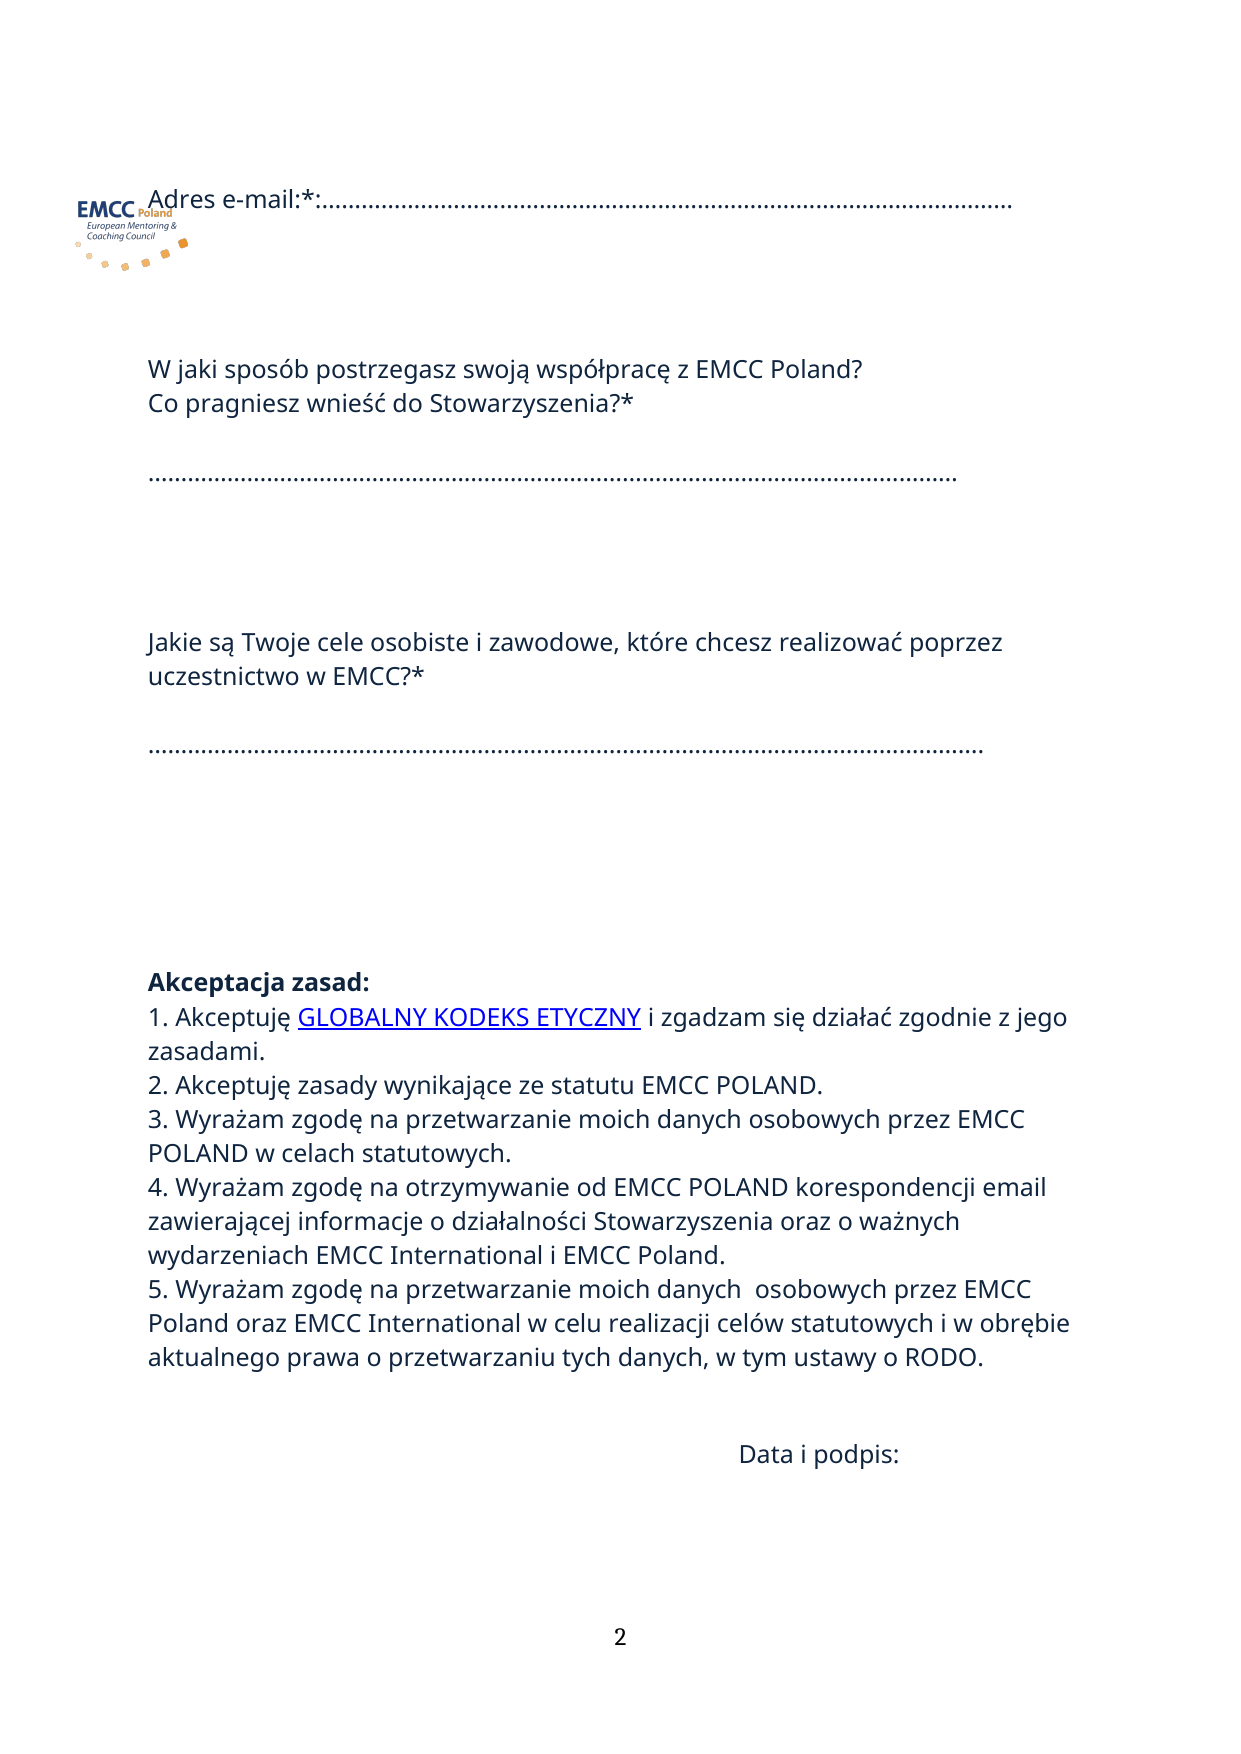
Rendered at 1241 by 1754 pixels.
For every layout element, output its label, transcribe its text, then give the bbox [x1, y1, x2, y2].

text 1. Akceptuję GLOBALNY KODEKS ETYCZNY i zgadzam się działać zgodnie z jego zasadami. [148, 999, 1093, 1067]
text 5. Wyrażam zgodę na przetwarzanie moich danych osobowych przez EMCC Poland oraz EMCC International w celu realizacji celów statutowych i w obrębie aktualnego prawa o przetwarzaniu tych danych, w tym ustawy o RODO. [148, 1272, 1093, 1374]
text …………………………………………………………………………………………………………… [148, 454, 1093, 488]
picture [9, 150, 254, 322]
text 4. Wyrażam zgodę na otrzymywanie od EMCC POLAND korespondencji email zawierającej informacje o działalności Stowarzyszenia oraz o ważnych wydarzeniach EMCC International i EMCC Poland. [148, 1169, 1093, 1272]
text Co pragniesz wnieść do Stowarzyszenia?* [148, 386, 1093, 420]
text ………………………………………………………………………………………………………………. [148, 727, 1093, 761]
text Akceptacja zasad: [148, 965, 1093, 999]
text Jakie są Twoje cele osobiste i zawodowe, które chcesz realizować poprzez uczestnictwo w EMCC?* [148, 624, 1093, 693]
text Data i podpis: [620, 1437, 1093, 1471]
text Adres e-mail:*:…………………………………………………………………………………………… [254, 182, 1093, 216]
text W jaki sposób postrzegasz swoją współpracę z EMCC Poland? [148, 352, 1093, 386]
text 2. Akceptuję zasady wynikające ze statutu EMCC POLAND. [148, 1067, 1093, 1101]
text 3. Wyrażam zgodę na przetwarzanie moich danych osobowych przez EMCC POLAND w celach statutowych. [148, 1101, 1093, 1169]
